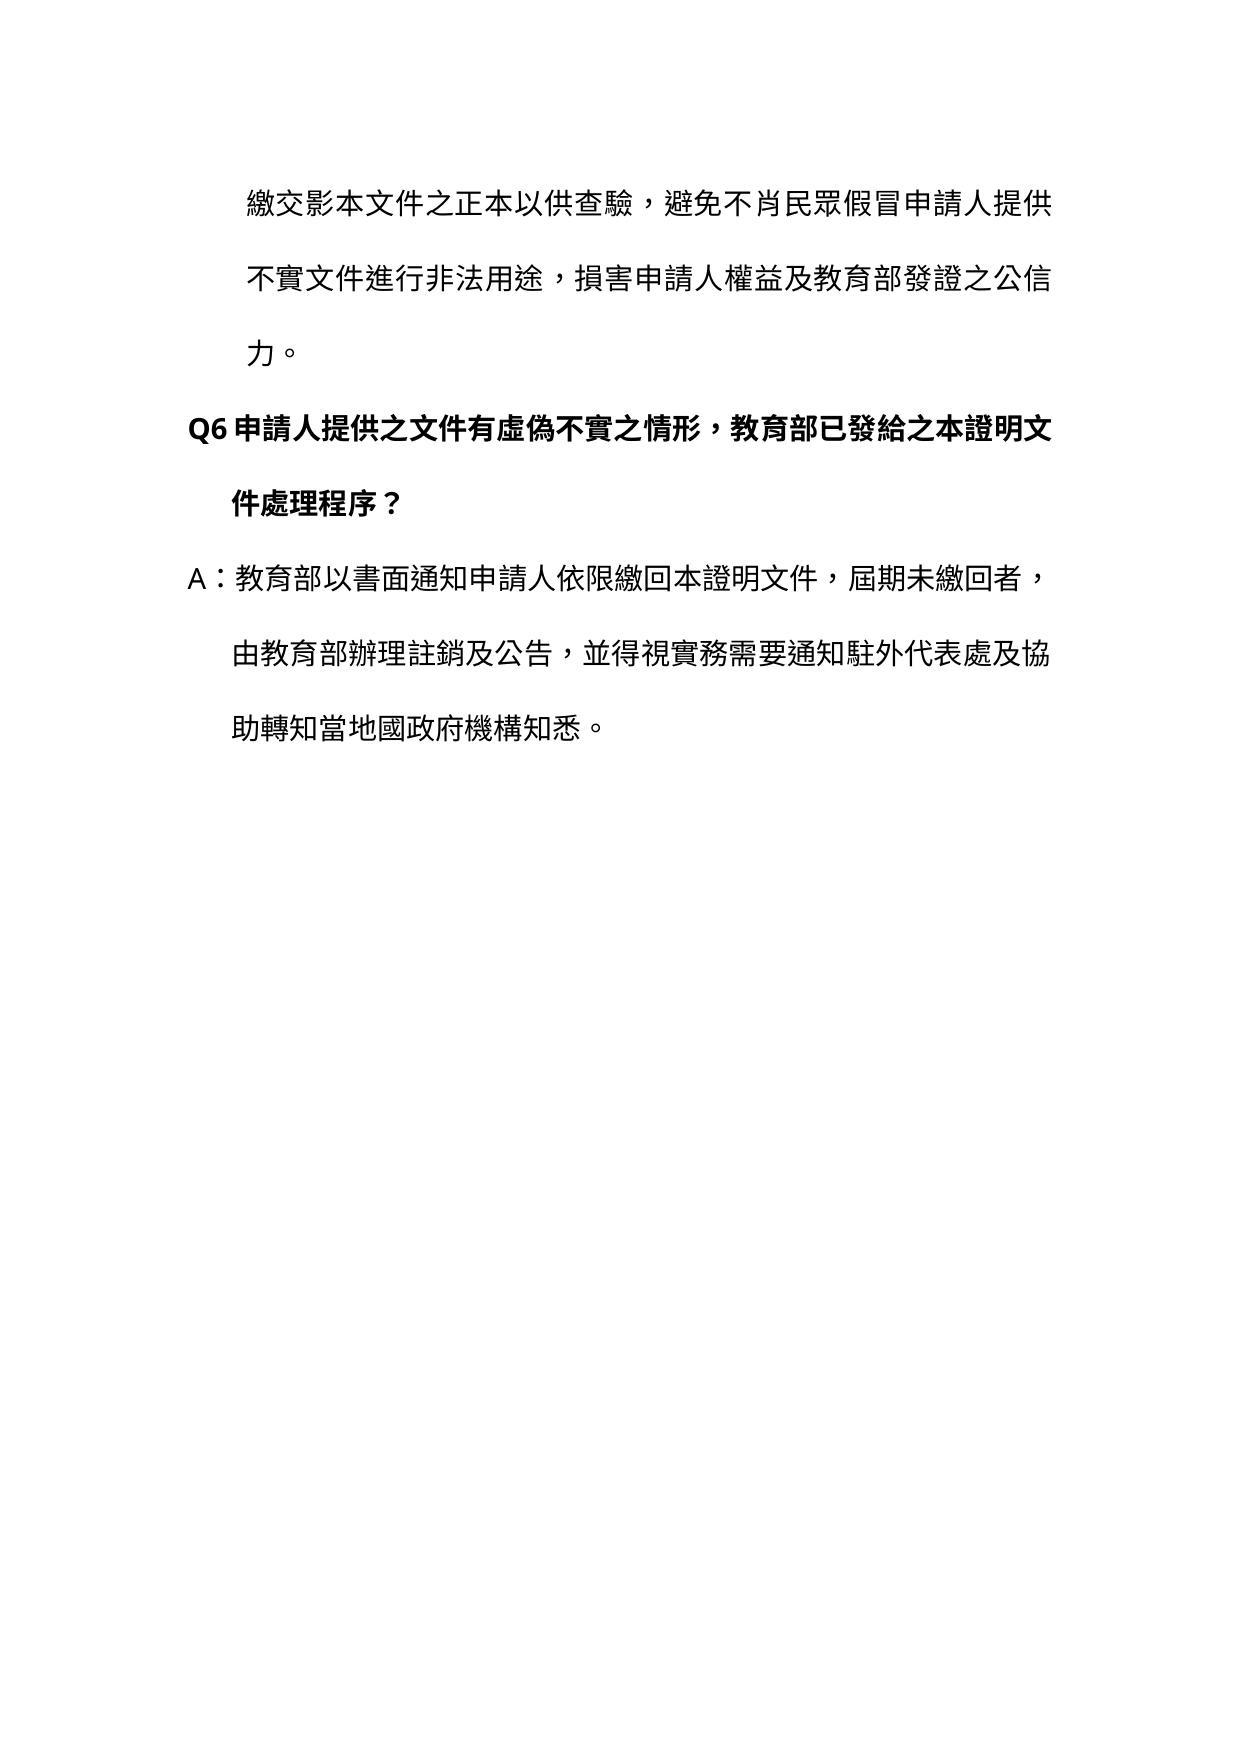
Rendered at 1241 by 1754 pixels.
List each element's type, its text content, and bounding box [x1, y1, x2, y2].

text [187, 164, 1053, 389]
text A：教育部以書面通知申請人依限繳回本證明文件，屆期未繳回者，由教育部辦理註銷及公告，並得視實務需要通知駐外代表處及協助轉知當地國政府機構知悉。 [187, 539, 1053, 764]
text Q6申請人提供之文件有虛偽不實之情形，教育部已發給之本證明文件處理程序？ [187, 389, 1053, 539]
